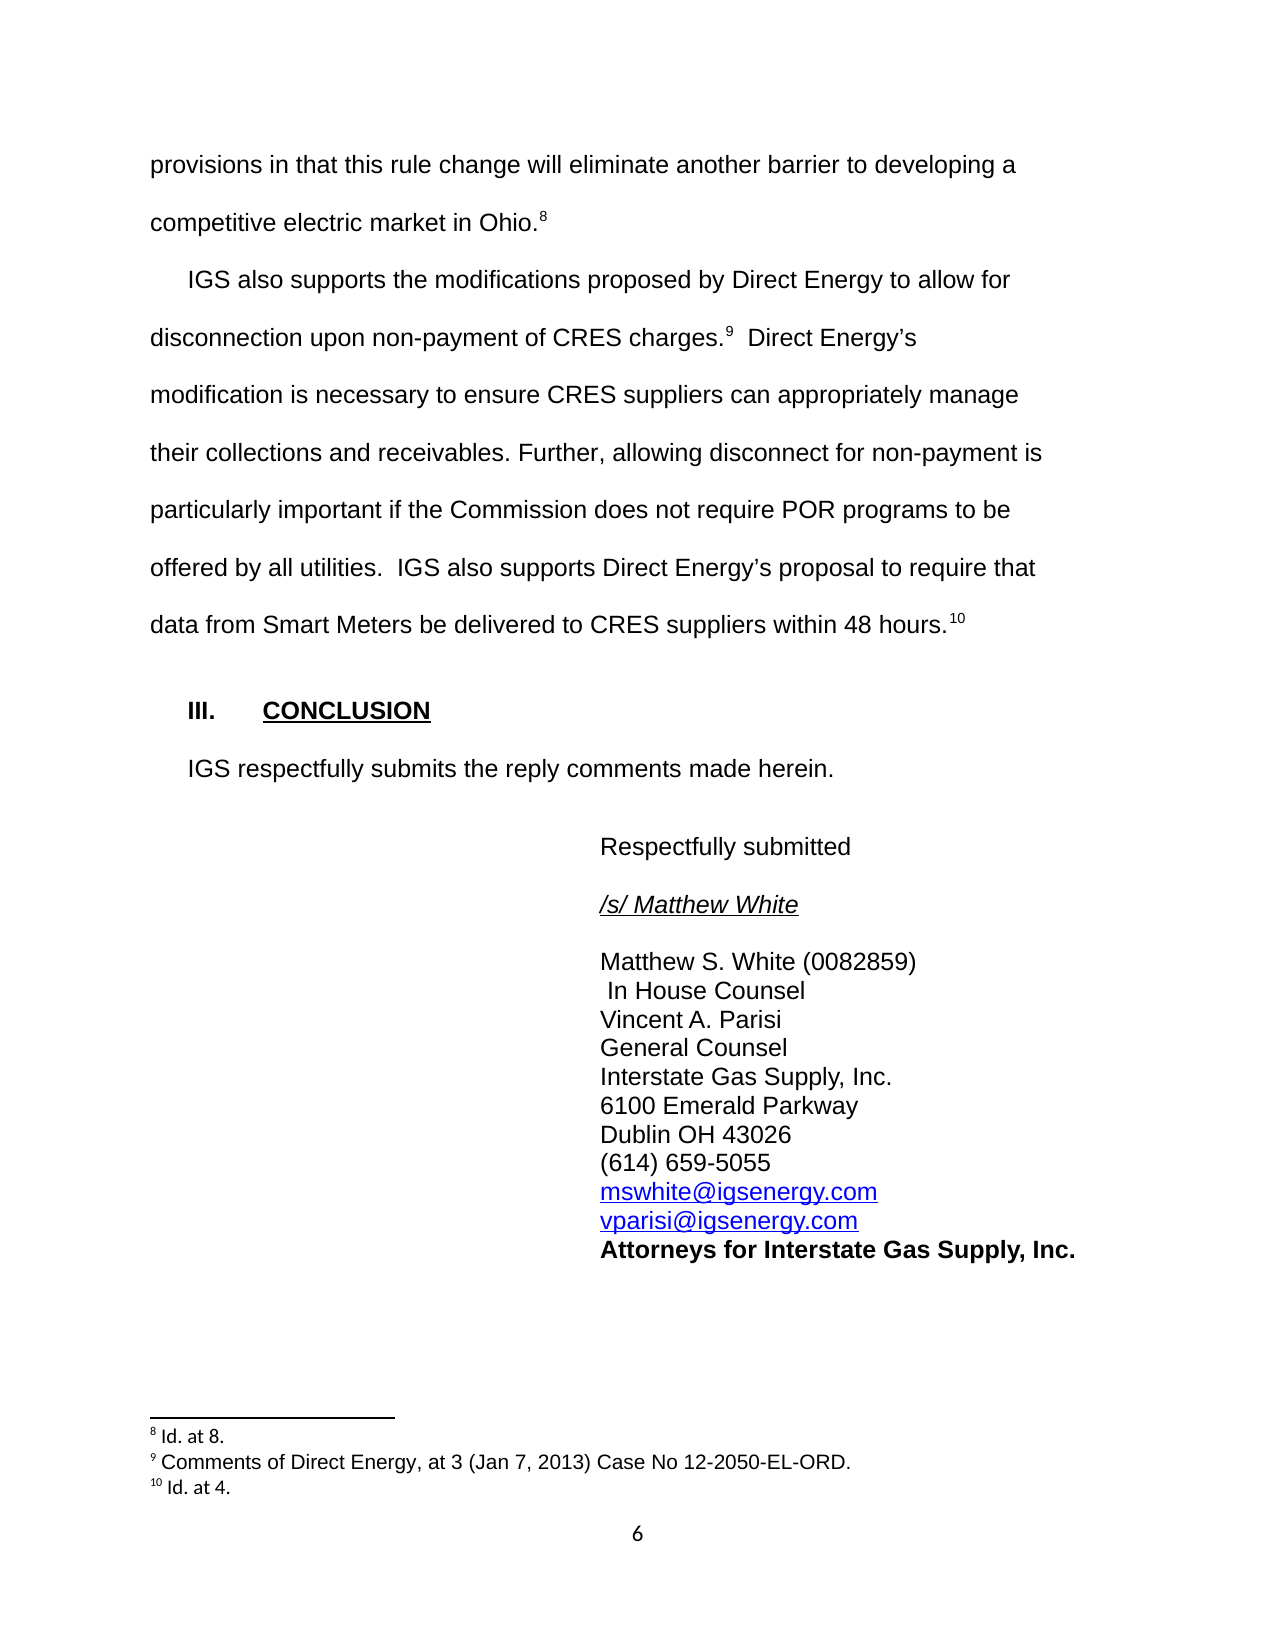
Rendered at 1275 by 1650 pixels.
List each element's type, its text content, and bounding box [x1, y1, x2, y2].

text mswhite@igsenergy.com [600, 1177, 1125, 1206]
text (614) 659-5055 [600, 1148, 1125, 1177]
text Attorneys for Interstate Gas Supply, Inc. [600, 1234, 1125, 1263]
list CONCLUSION [187, 696, 1125, 725]
text 6100 Emerald Parkway [600, 1091, 1125, 1119]
text In House Counsel [600, 976, 1125, 1004]
text Dublin OH 43026 [600, 1119, 1125, 1148]
text Interstate Gas Supply, Inc. [600, 1062, 1125, 1091]
text Respectfully submitted [525, 832, 1125, 861]
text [150, 150, 1050, 236]
text IGS respectfully submits the reply comments made herein. [150, 754, 1125, 782]
text IGS also supports the modifications proposed by Direct Energy to allow for disconnection upon non-payment of CRES charges. Direct Energy’s modification is necessary to ensure CRES suppliers can appropriately manage their collections and receivables. Further, allowing disconnect for non-payment is particularly important if the Commission does not require POR programs to be offered by all utilities. IGS also supports Direct Energy’s proposal to require that data from Smart Meters be delivered to CRES suppliers within 48 hours. [150, 265, 1050, 639]
text Matthew S. White (0082859) [600, 947, 1125, 976]
text General Counsel [600, 1033, 1125, 1062]
text vparisi@igsenergy.com [600, 1206, 1125, 1234]
text Vincent A. Parisi [600, 1004, 1125, 1033]
text /s/ Matthew White [525, 889, 1125, 918]
